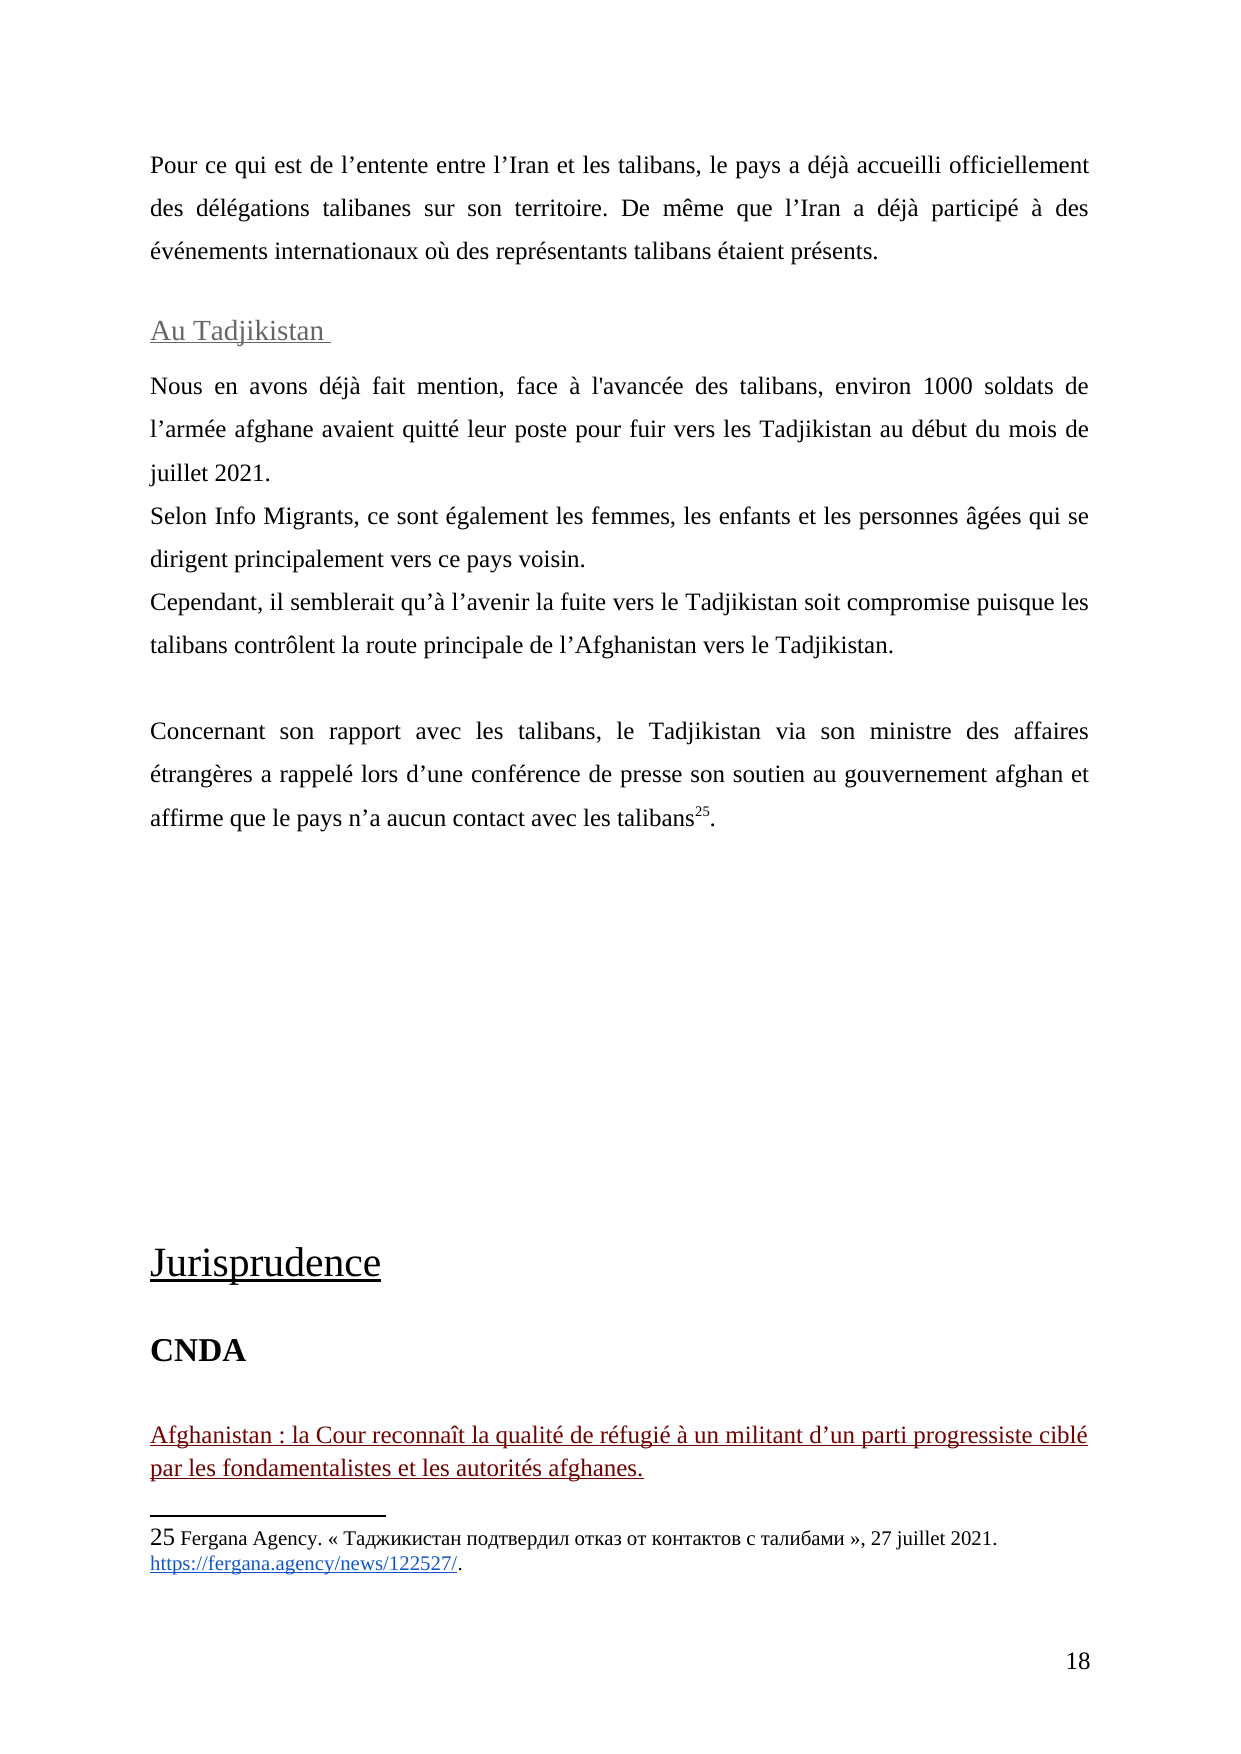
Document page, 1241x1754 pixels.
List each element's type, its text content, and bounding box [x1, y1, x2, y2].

text Concernant son rapport avec les talibans, le Tadjikistan via son ministre des affaires étrangères a rappelé lors d’une conférence de presse son soutien au gouvernement afghan et affirme que le pays n’a aucun contact avec les talibans. [150, 716, 1090, 831]
text Selon Info Migrants, ce sont également les femmes, les enfants et les personnes âgées qui se dirigent principalement vers ce pays voisin. [150, 501, 1090, 573]
subtitle CNDA [150, 1330, 1090, 1369]
text Cependant, il semblerait qu’à l’avenir la fuite vers le Tadjikistan soit compromise puisque les talibans contrôlent la route principale de l’Afghanistan vers le Tadjikistan. [150, 587, 1090, 659]
subtitle Au Tadjikistan [150, 313, 1090, 346]
text Nous en avons déjà fait mention, face à l'avancée des talibans, environ 1000 soldats de l’armée afghane avaient quitté leur poste pour fuir vers les Tadjikistan au début du mois de juillet 2021. [150, 371, 1090, 486]
text Pour ce qui est de l’entente entre l’Iran et les talibans, le pays a déjà accueilli officiellement des délégations talibanes sur son territoire. De même que l’Iran a déjà participé à des événements internationaux où des représentants talibans étaient présents. [150, 150, 1090, 265]
text Afghanistan : la Cour reconnaît la qualité de réfugié à un militant d’un parti progressiste ciblé par les fondamentalistes et les autorités afghanes. [150, 1420, 1090, 1482]
subtitle Jurisprudence [150, 1238, 1090, 1286]
